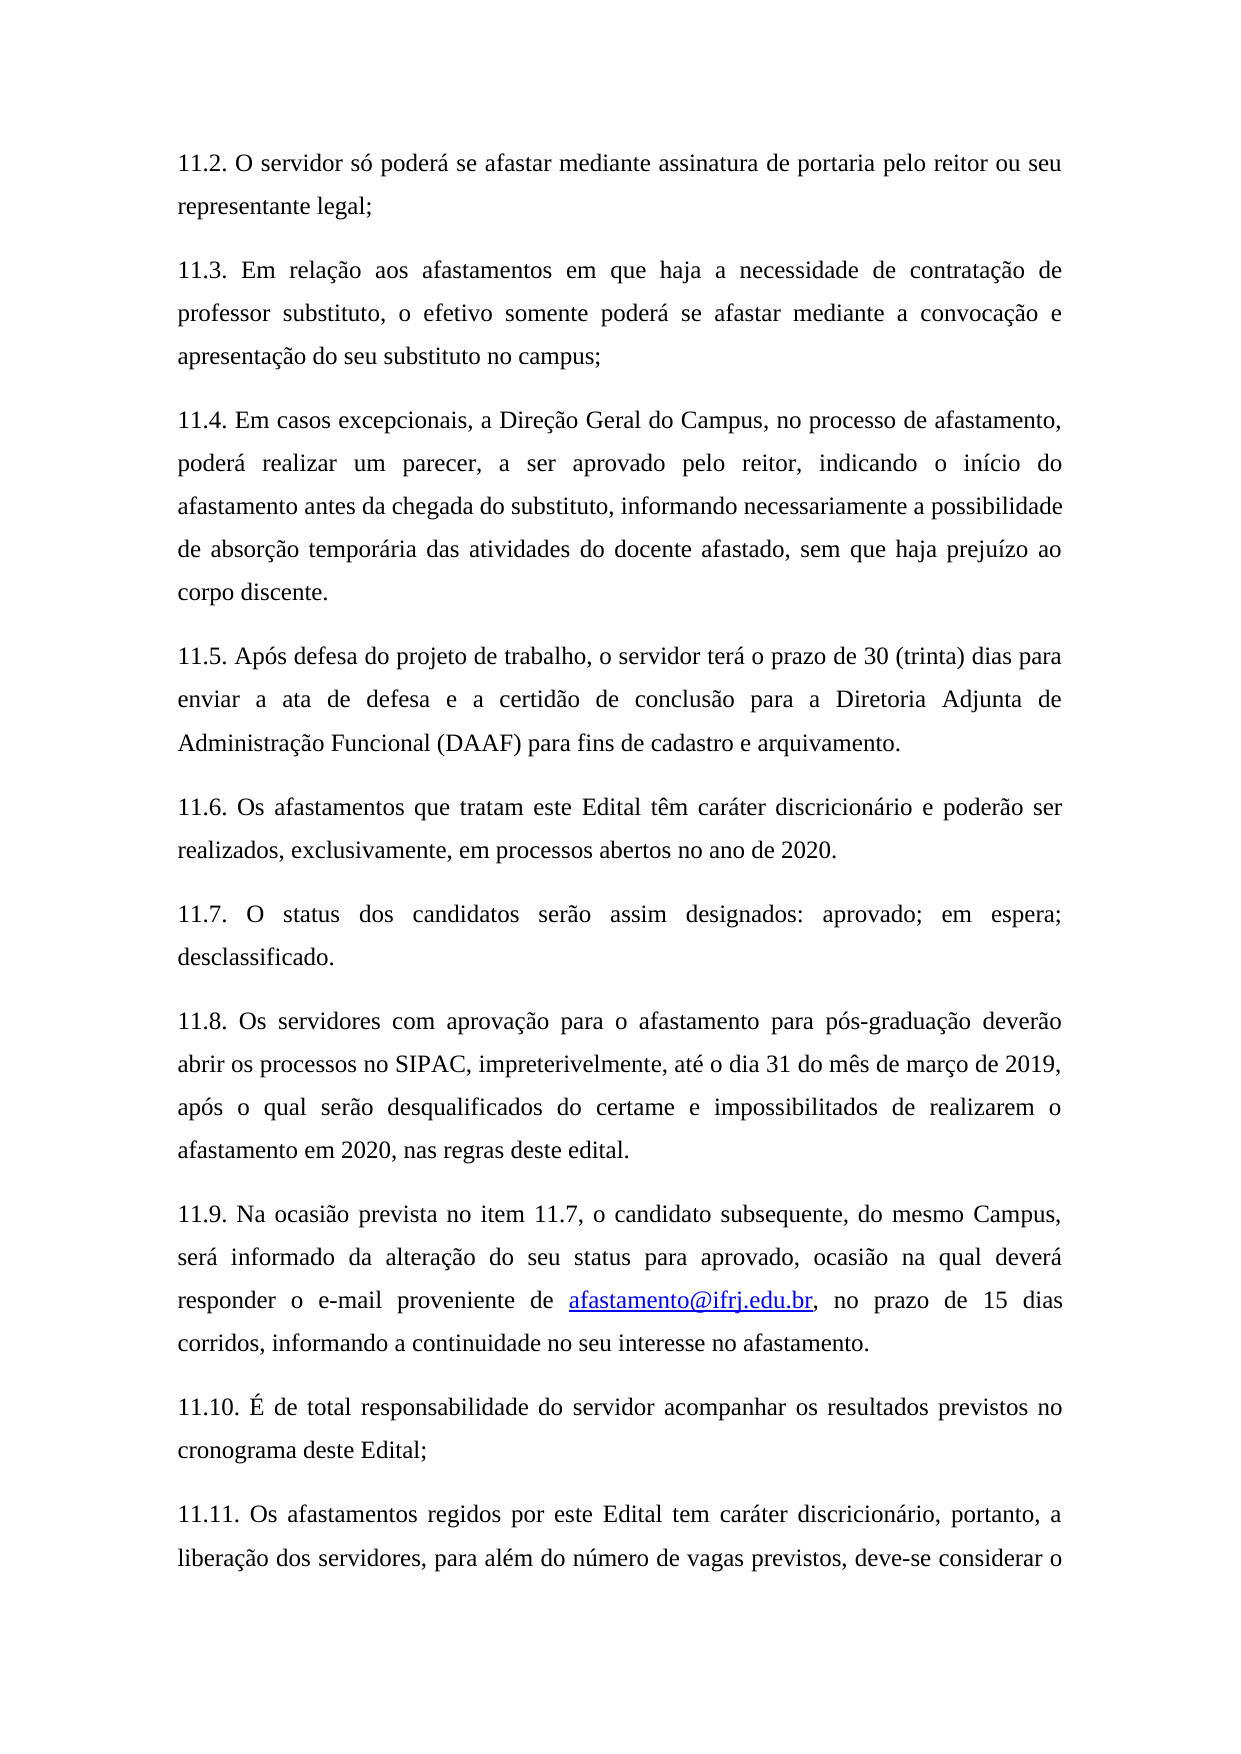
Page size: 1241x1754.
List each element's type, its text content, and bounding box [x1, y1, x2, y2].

text 11.10. É de total responsabilidade do servidor acompanhar os resultados previstos no cronograma deste Edital; [177, 1392, 1063, 1464]
text 11.6. Os afastamentos que tratam este Edital têm caráter discricionário e poderão ser realizados, exclusivamente, em processos abertos no ano de 2020. [177, 792, 1063, 863]
text 11.9. Na ocasião prevista no item 11.7, o candidato subsequente, do mesmo Campus, será informado da alteração do seu status para aprovado, ocasião na qual deverá responder o e-mail proveniente de afastamento@ifrj.edu.br, no prazo de 15 dias corridos, informando a continuidade no seu interesse no afastamento. [177, 1199, 1063, 1357]
text 11.3. Em relação aos afastamentos em que haja a necessidade de contratação de professor substituto, o efetivo somente poderá se afastar mediante a convocação e apresentação do seu substituto no campus; [177, 255, 1063, 370]
text 11.7. O status dos candidatos serão assim designados: aprovado; em espera; desclassificado. [177, 899, 1063, 971]
text 11.8. Os servidores com aprovação para o afastamento para pós-graduação deverão abrir os processos no SIPAC, impreterivelmente, até o dia 31 do mês de março de 2019, após o qual serão desqualificados do certame e impossibilitados de realizarem o afastamento em 2020, nas regras deste edital. [177, 1006, 1063, 1164]
text 11.2. O servidor só poderá se afastar mediante assinatura de portaria pelo reitor ou seu representante legal; [177, 148, 1063, 219]
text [177, 1499, 1063, 1571]
text 11.4. Em casos excepcionais, a Direção Geral do Campus, no processo de afastamento, poderá realizar um parecer, a ser aprovado pelo reitor, indicando o início do afastamento antes da chegada do substituto, informando necessariamente a possibilidade de absorção temporária das atividades do docente afastado, sem que haja prejuízo ao corpo discente. [177, 405, 1063, 606]
text 11.5. Após defesa do projeto de trabalho, o servidor terá o prazo de 30 (trinta) dias para enviar a ata de defesa e a certidão de conclusão para a Diretoria Adjunta de Administração Funcional (DAAF) para fins de cadastro e arquivamento. [177, 641, 1063, 756]
